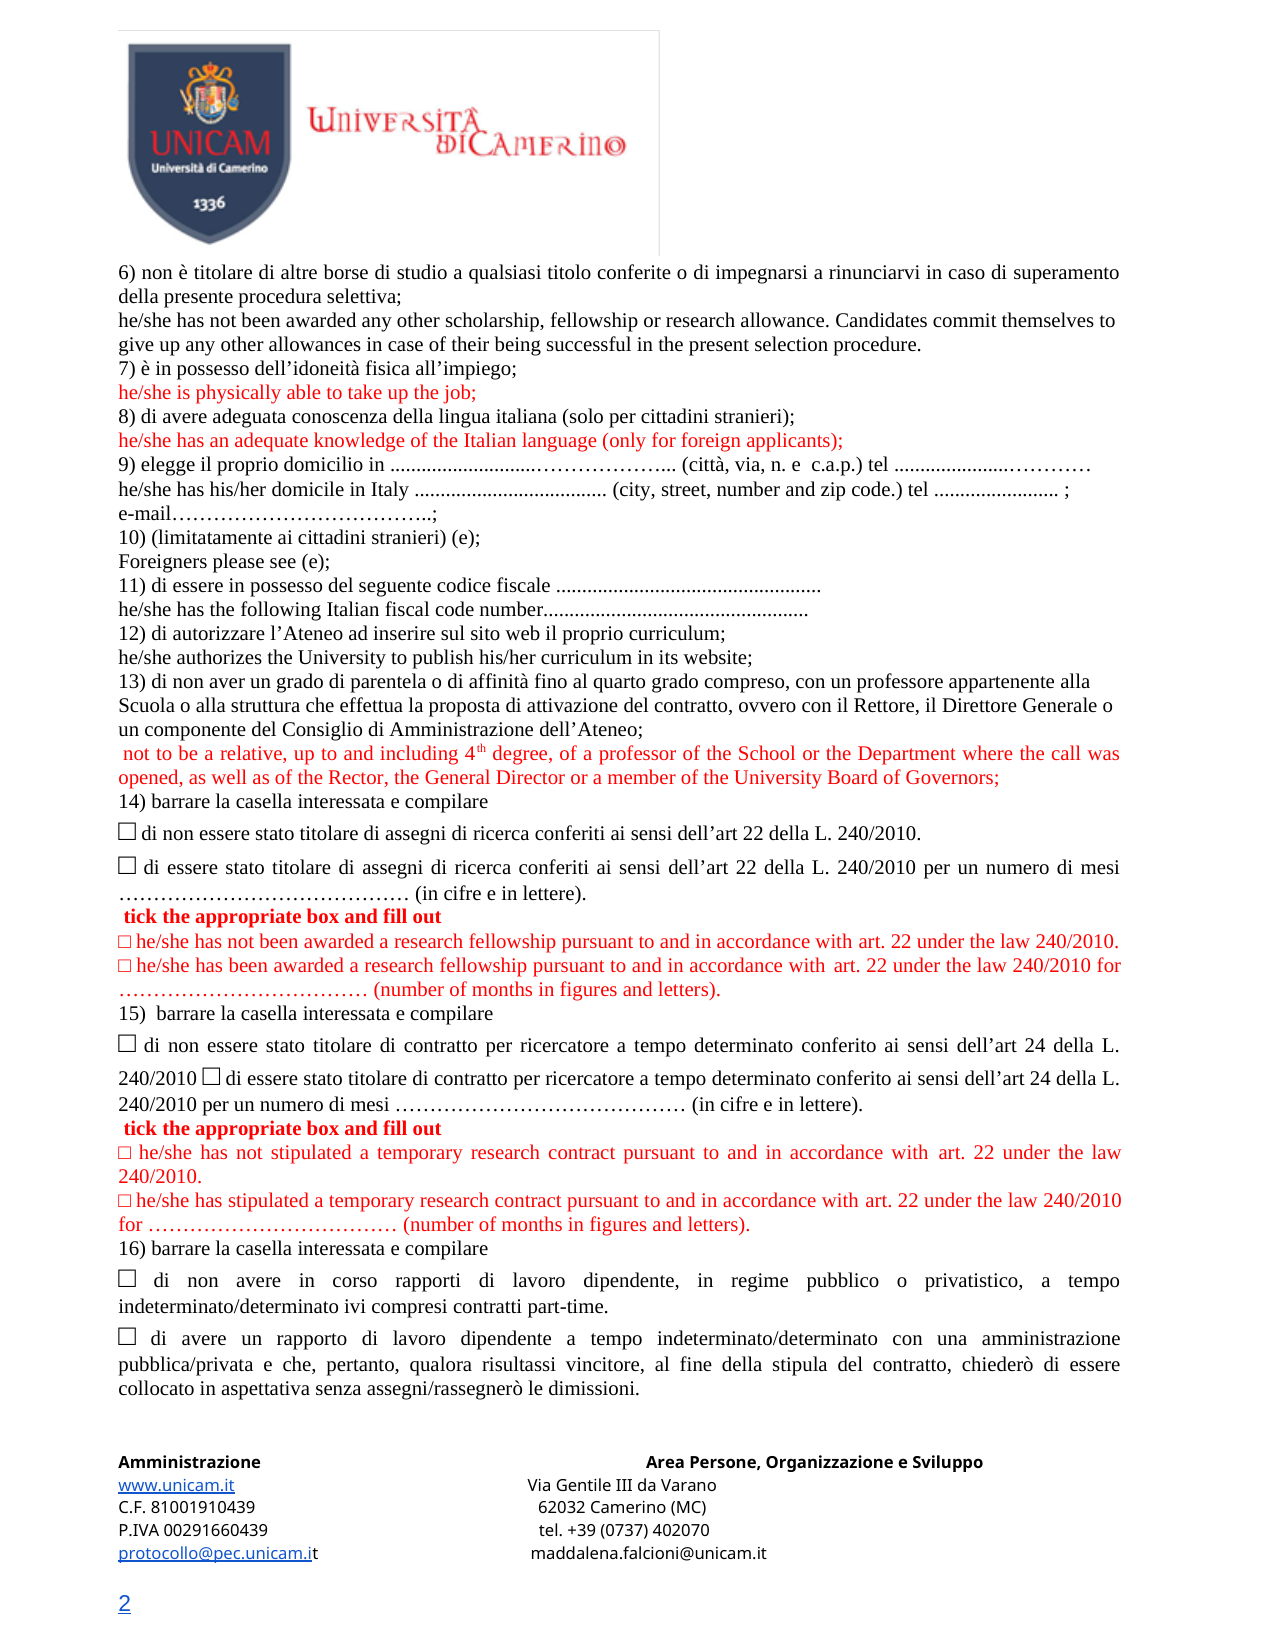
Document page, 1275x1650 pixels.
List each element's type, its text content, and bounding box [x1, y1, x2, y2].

text he/she has an adequate knowledge of the Italian language (only for foreign applicants); [118, 428, 1122, 452]
text 12) di autorizzare l’Ateneo ad inserire sul sito web il proprio curriculum; [118, 621, 1122, 645]
text not to be a relative, up to and including 4th degree, of a professor of the School or the Department where the call was opened, as well as of the Rector, the General Director or a member of the University Board of Governors; [118, 741, 1122, 789]
picture [118, 29, 661, 256]
text he/she has his/her domicile in Italy ..................................... (city, street, number and zip code.) tel ........................ ; [118, 476, 1122, 501]
text 13) di non aver un grado di parentela o di affinità fino al quarto grado compreso, con un professore appartenente alla Scuola o alla struttura che effettua la proposta di attivazione del contratto, ovvero con il Rettore, il Direttore Generale o un componente del Consiglio di Amministrazione dell’Ateneo; [118, 669, 1122, 741]
text □ he/she has stipulated a temporary research contract pursuant to and in accordance with art. 22 under the law 240/2010 for ……………………………… (number of months in figures and letters). [118, 1188, 1122, 1236]
text 9) elegge il proprio domicilio in ............................………………... (città, via, n. e c.a.p.) tel ......................………… [118, 452, 1122, 476]
text e-mail………………………………..; [118, 501, 1122, 524]
text he/she is physically able to take up the job; [118, 380, 1122, 404]
text Foreigners please see (e); [118, 549, 1122, 573]
text he/she has the following Italian fiscal code number................................................... [118, 597, 1122, 621]
text 16) barrare la casella interessata e compilare [118, 1236, 1122, 1260]
text tick the appropriate box and fill out [118, 1116, 1122, 1140]
text he/she has not been awarded any other scholarship, fellowship or research allowance. Candidates commit themselves to give up any other allowances in case of their being successful in the present selection procedure. [118, 308, 1122, 356]
text 7) è in possesso dell’idoneità fisica all’impiego; [118, 356, 1122, 380]
text □ di avere un rapporto di lavoro dipendente a tempo indeterminato/determinato con una amministrazione pubblica/privata e che, pertanto, qualora risultassi vincitore, al fine della stipula del contratto, chiederò di essere collocato in aspettativa senza assegni/rassegnerò le dimissioni. [118, 1318, 1122, 1399]
text 14) barrare la casella interessata e compilare [118, 789, 1122, 813]
text □ he/she has not stipulated a temporary research contract pursuant to and in accordance with art. 22 under the law 240/2010. [118, 1140, 1122, 1188]
text 8) di avere adeguata conoscenza della lingua italiana (solo per cittadini stranieri); [118, 404, 1122, 428]
text 11) di essere in possesso del seguente codice fiscale ................................................... [118, 573, 1122, 597]
text □ he/she has not been awarded a research fellowship pursuant to and in accordance with art. 22 under the law 240/2010. [118, 928, 1122, 953]
text 6) non è titolare di altre borse di studio a qualsiasi titolo conferite o di impegnarsi a rinunciarvi in caso di superamento della presente procedura selettiva; [118, 260, 1122, 308]
text □ di non essere stato titolare di contratto per ricercatore a tempo determinato conferito ai sensi dell’art 24 della L. 240/2010 □ di essere stato titolare di contratto per ricercatore a tempo determinato conferito ai sensi dell’art 24 della L. 240/2010 per un numero di mesi …………………………………… (in cifre e in lettere). [118, 1025, 1122, 1116]
text tick the appropriate box and fill out [118, 904, 1122, 928]
text he/she authorizes the University to publish his/her curriculum in its website; [118, 645, 1122, 669]
text 15) barrare la casella interessata e compilare [118, 1001, 1122, 1025]
text □ di essere stato titolare di assegni di ricerca conferiti ai sensi dell’art 22 della L. 240/2010 per un numero di mesi …………………………………… (in cifre e in lettere). [118, 847, 1122, 904]
text □ he/she has been awarded a research fellowship pursuant to and in accordance with art. 22 under the law 240/2010 for ……………………………… (number of months in figures and letters). [118, 953, 1122, 1001]
text □ di non avere in corso rapporti di lavoro dipendente, in regime pubblico o privatistico, a tempo indeterminato/determinato ivi compresi contratti part-time. [118, 1260, 1122, 1318]
text □ di non essere stato titolare di assegni di ricerca conferiti ai sensi dell’art 22 della L. 240/2010. [118, 813, 1122, 847]
text 10) (limitatamente ai cittadini stranieri) (e); [118, 524, 1122, 549]
